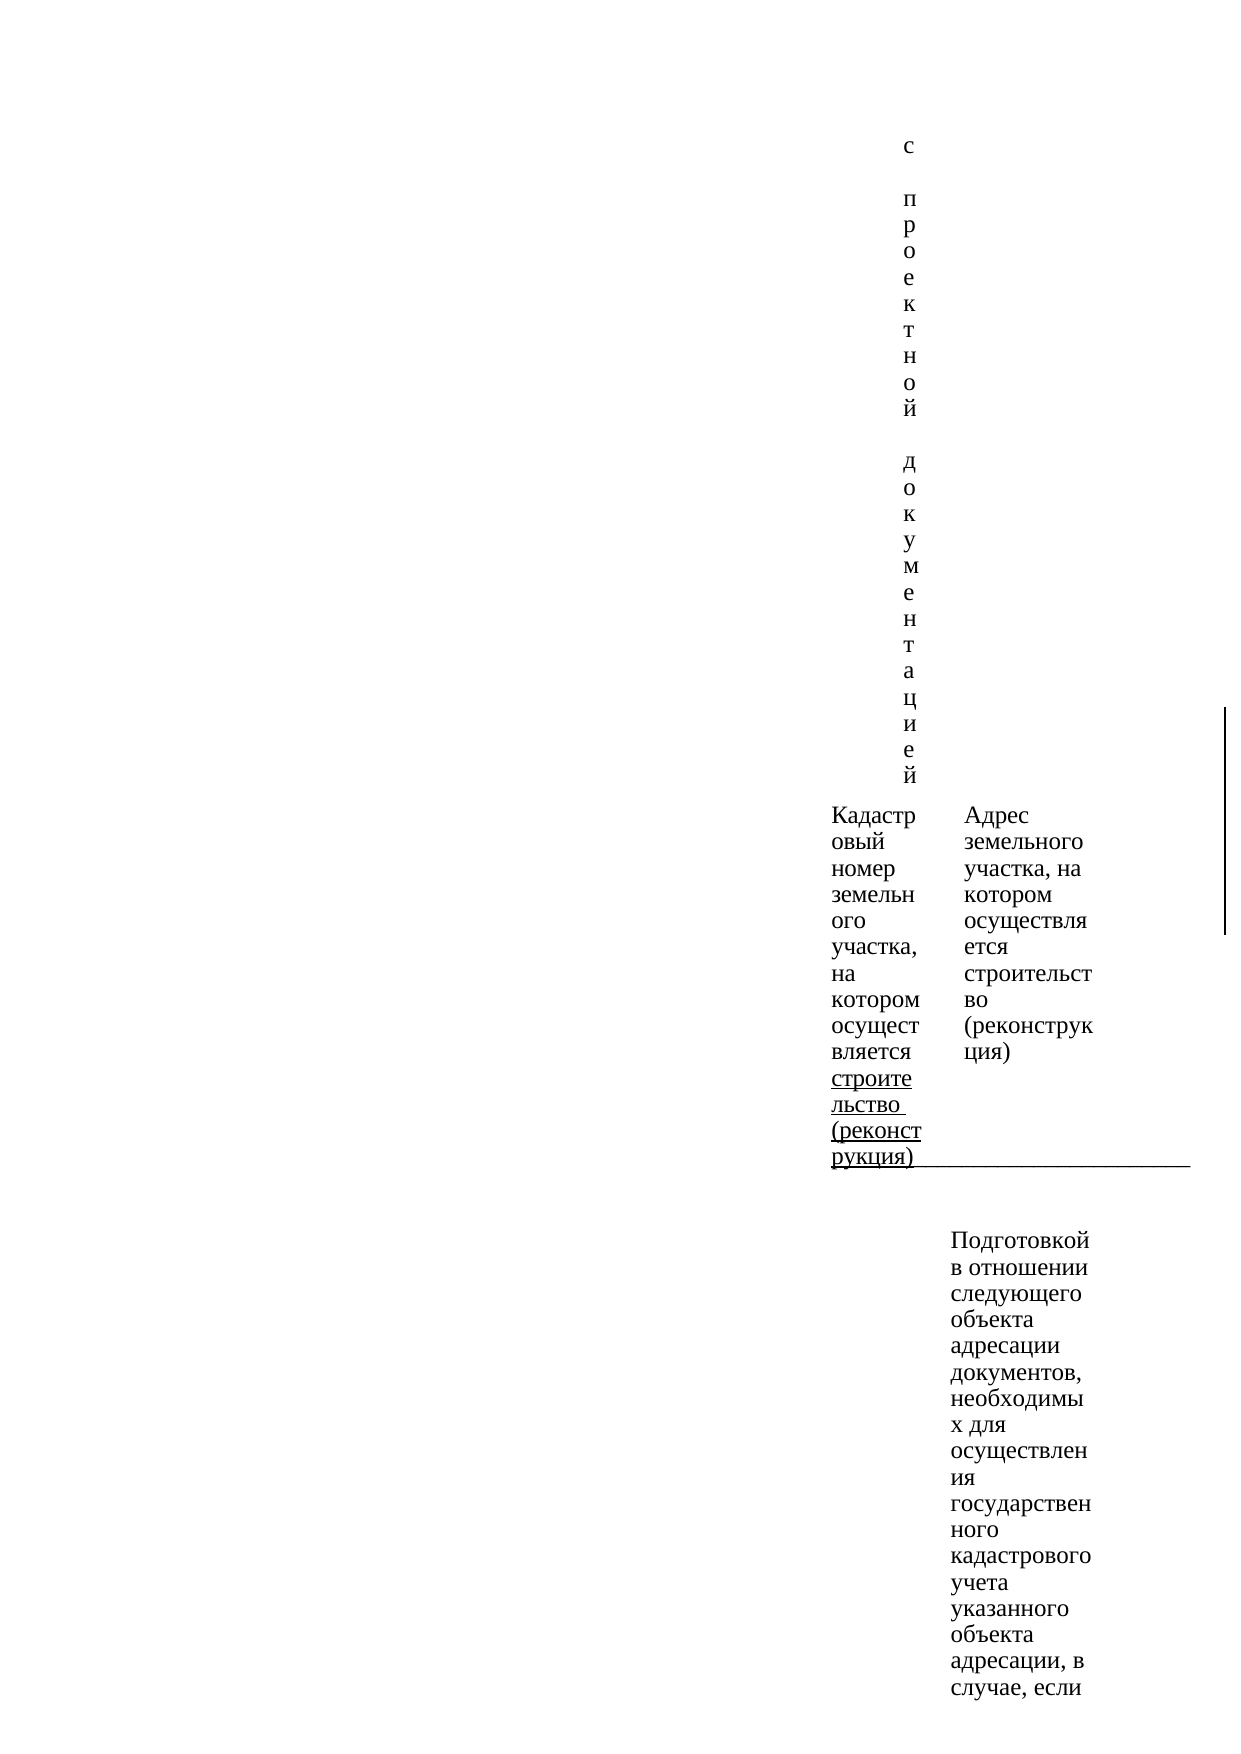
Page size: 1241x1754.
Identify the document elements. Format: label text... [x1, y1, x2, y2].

text Адрес земельного участка, на котором осуществляется строительство (реконструкция) [964, 802, 1093, 1065]
text Кадастровый номер земельного участка, на котором осуществляется строительство (реконструкция) [831, 802, 923, 1166]
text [950, 1228, 1093, 1700]
